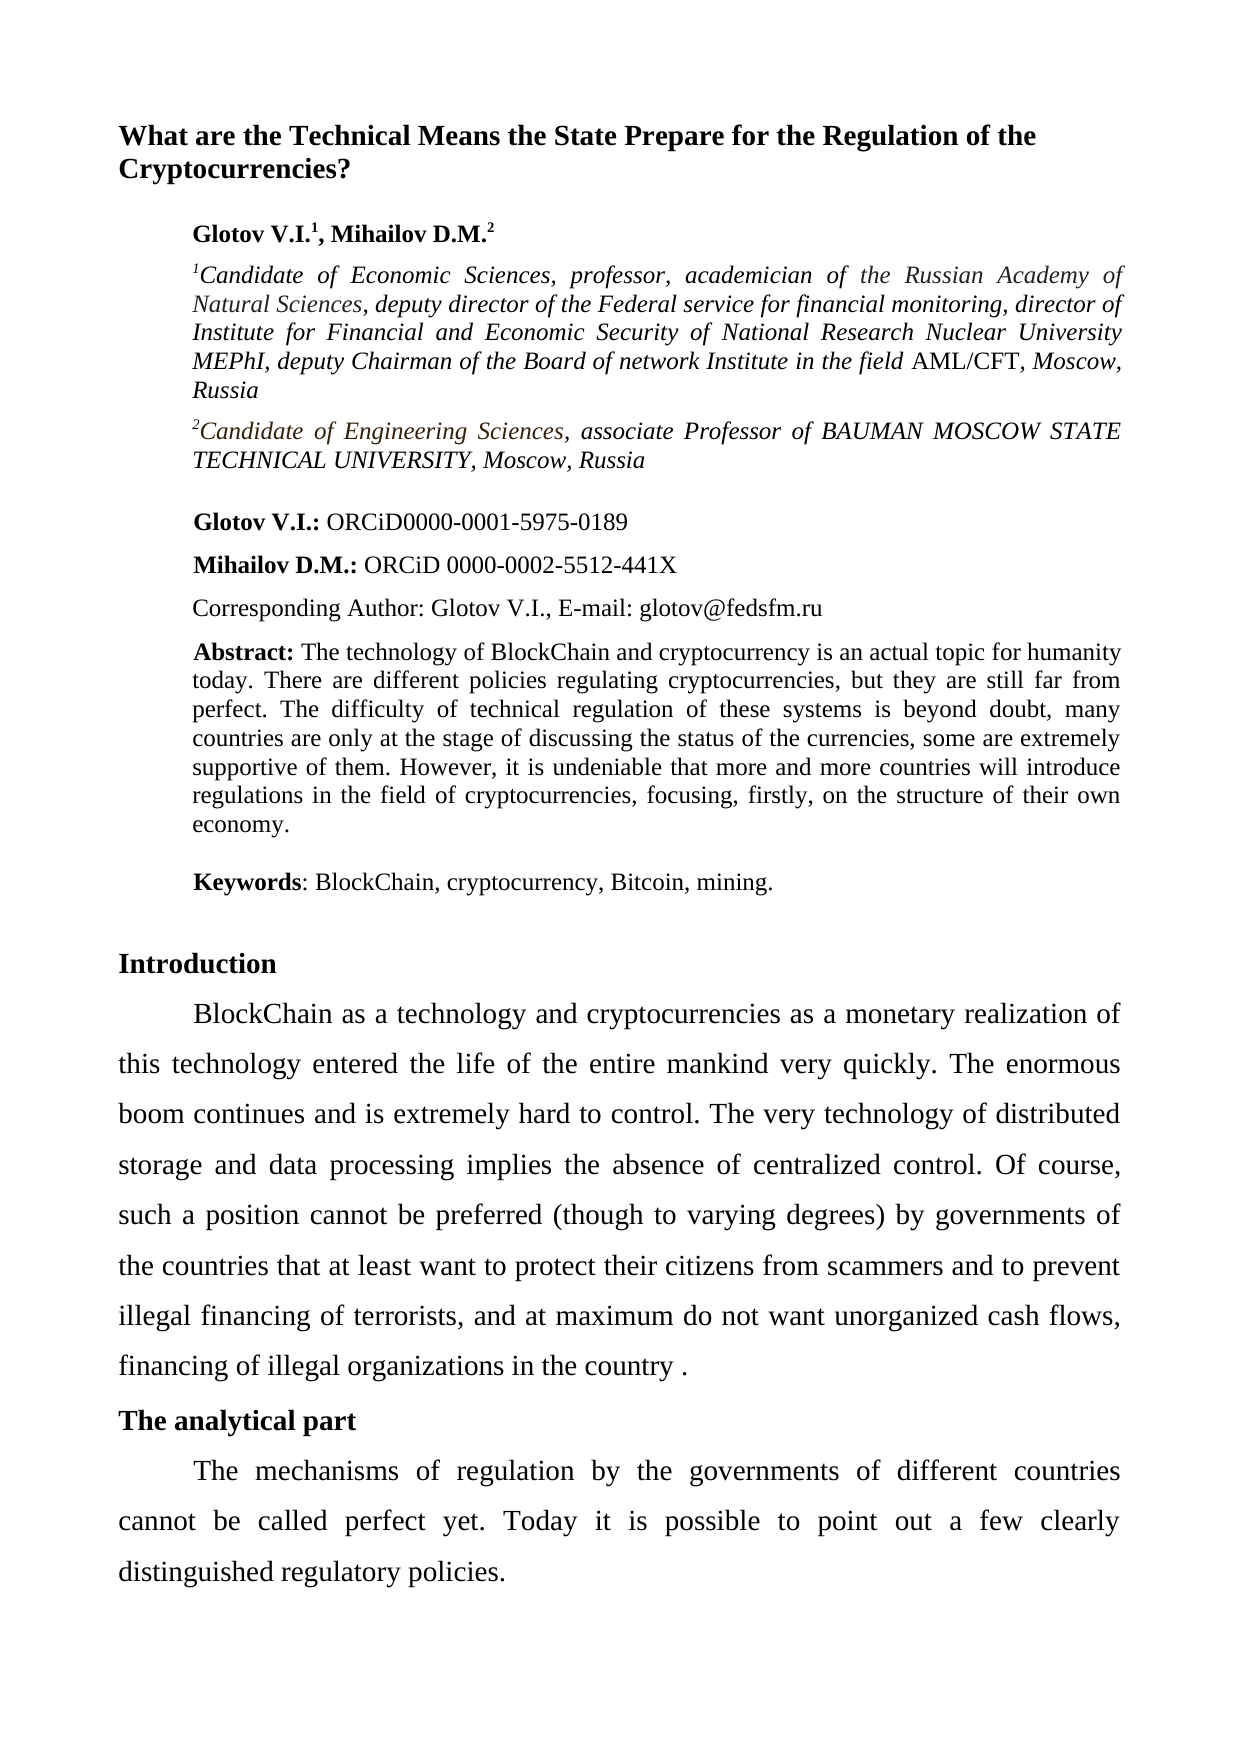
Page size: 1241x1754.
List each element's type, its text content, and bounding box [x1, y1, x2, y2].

subtitle 1Candidate of Economic Sciences, professor, academician of the Russian Academy of Natural Sciences, deputy director of the Federal service for financial monitoring, director of Institute for Financial and Economic Security of National Research Nuclear University MEPhI, deputy Chairman of the Board of network Institute in the field AML/CFT, Moscow, Russia [192, 260, 1122, 404]
subtitle The analytical part [118, 1403, 1122, 1436]
text Glotov V.I.: ORCiD0000-0001-5975-0189 [118, 507, 1122, 536]
text BlockChain as a technology and cryptocurrencies as a monetary realization of this technology entered the life of the entire mankind very quickly. The enormous boom continues and is extremely hard to control. The very technology of distributed storage and data processing implies the absence of centralized control. Of course, such a position cannot be preferred (though to varying degrees) by governments of the countries that at least want to protect their citizens from scammers and to prevent illegal financing of terrorists, and at maximum do not want unorganized cash flows, financing of illegal organizations in the country . [118, 996, 1122, 1382]
text Mihailov D.M.: ORCiD 0000-0002-5512-441X [118, 550, 1122, 579]
text Keywords: BlockChain, cryptocurrency, Bitcoin, mining. [118, 867, 1122, 895]
text Introduction [118, 946, 1122, 979]
text What are the Technical Means the State Prepare for the Regulation of the Cryptocurrencies? [118, 118, 1122, 185]
text Abstract: The technology of BlockChain and cryptocurrency is an actual topic for humanity today. There are different policies regulating cryptocurrencies, but they are still far from perfect. The difficulty of technical regulation of these systems is beyond doubt, many countries are only at the stage of discussing the status of the currencies, some are extremely supportive of them. However, it is undeniable that more and more countries will introduce regulations in the field of cryptocurrencies, focusing, firstly, on the structure of their own economy. [192, 637, 1122, 838]
subtitle Glotov V.I.1, Mihailov D.M.2 [192, 219, 1122, 247]
text The mechanisms of regulation by the governments of different countries cannot be called perfect yet. Today it is possible to point out a few clearly distinguished regulatory policies. [118, 1453, 1122, 1587]
text Corresponding Author: Glotov V.I., E-mail: glotov@fedsfm.ru [118, 593, 1122, 622]
subtitle 2Candidate of Engineering Sciences, associate Professor of BAUMAN MOSCOW STATE TECHNICAL UNIVERSITY, Moscow, Russia [192, 416, 1122, 474]
